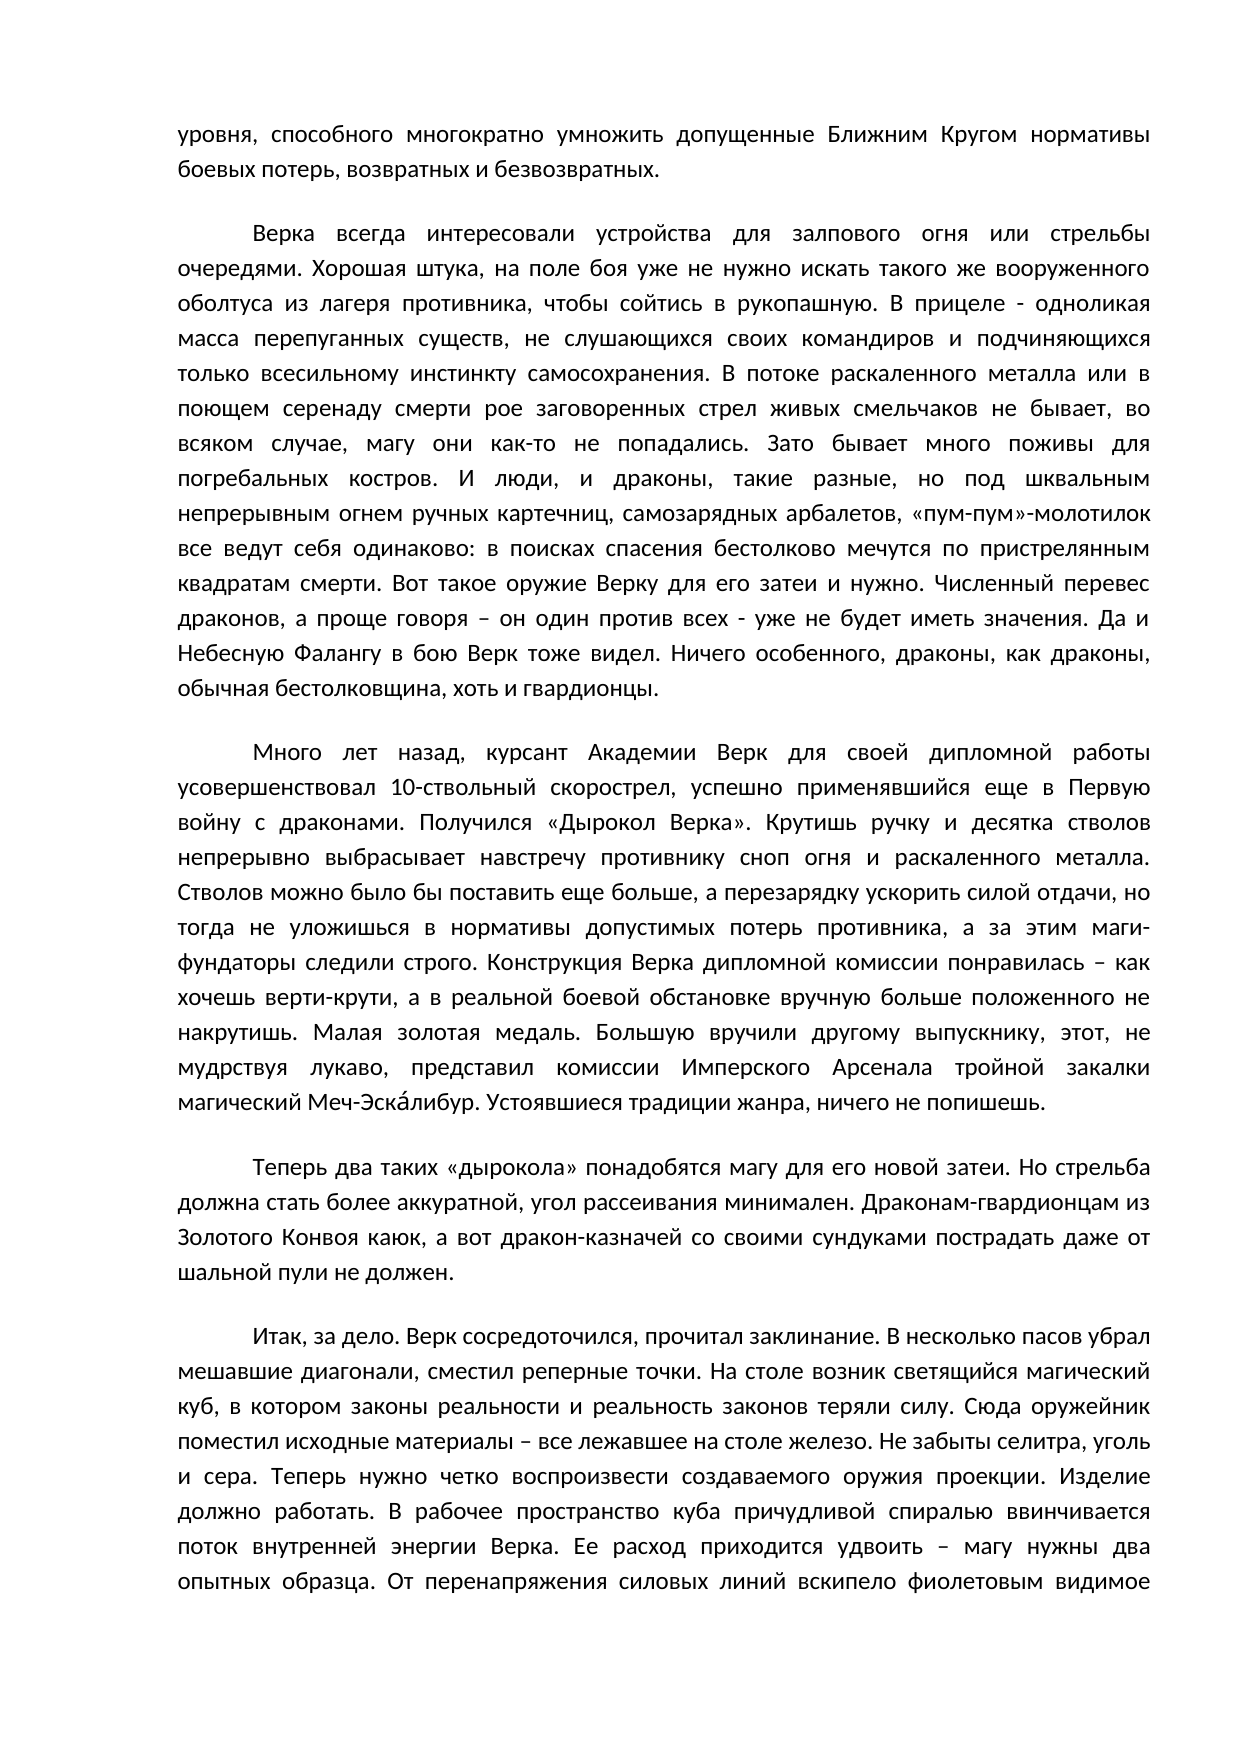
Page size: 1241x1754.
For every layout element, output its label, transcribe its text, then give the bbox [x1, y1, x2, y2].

text Верка всегда интересовали устройства для залпового огня или стрельбы очередями. Хорошая штука, на поле боя уже не нужно искать такого же вооруженного оболтуса из лагеря противника, чтобы сойтись в рукопашную. В прицеле - одноликая масса перепуганных существ, не слушающихся своих командиров и подчиняющихся только всесильному инстинкту самосохранения. В потоке раскаленного металла или в поющем серенаду смерти рое заговоренных стрел живых смельчаков не бывает, во всяком случае, магу они как-то не попадались. Зато бывает много поживы для погребальных костров. И люди, и драконы, такие разные, но под шквальным непрерывным огнем ручных картечниц, самозарядных арбалетов, «пум-пум»-молотилок все ведут себя одинаково: в поисках спасения бестолково мечутся по пристрелянным квадратам смерти. Вот такое оружие Верку для его затеи и нужно. Численный перевес драконов, а проще говоря – он один против всех - уже не будет иметь значения. Да и Небесную Фалангу в бою Верк тоже видел. Ничего особенного, драконы, как драконы, обычная бестолковщина, хоть и гвардионцы. [177, 217, 1152, 703]
text Много лет назад, курсант Академии Верк для своей дипломной работы усовершенствовал 10-ствольный скорострел, успешно применявшийся еще в Первую войну с драконами. Получился «Дырокол Верка». Крутишь ручку и десятка стволов непрерывно выбрасывает навстречу противнику сноп огня и раскаленного металла. Стволов можно было бы поставить еще больше, а перезарядку ускорить силой отдачи, но тогда не уложишься в нормативы допустимых потерь противника, а за этим маги-фундаторы следили строго. Конструкция Верка дипломной комиссии понравилась – как хочешь верти-крути, а в реальной боевой обстановке вручную больше положенного не накрутишь. Малая золотая медаль. Большую вручили другому выпускнику, этот, не мудрствуя лукаво, представил комиссии Имперского Арсенала тройной закалки магический Меч-Эска́либур. Устоявшиеся традиции жанра, ничего не попишешь. [177, 736, 1152, 1117]
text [177, 1320, 1152, 1595]
text Теперь два таких «дырокола» понадобятся магу для его новой затеи. Но стрельба должна стать более аккуратной, угол рассеивания минимален. Драконам-гвардионцам из Золотого Конвоя каюк, а вот дракон-казначей со своими сундуками пострадать даже от шальной пули не должен. [177, 1151, 1152, 1286]
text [177, 118, 1152, 184]
